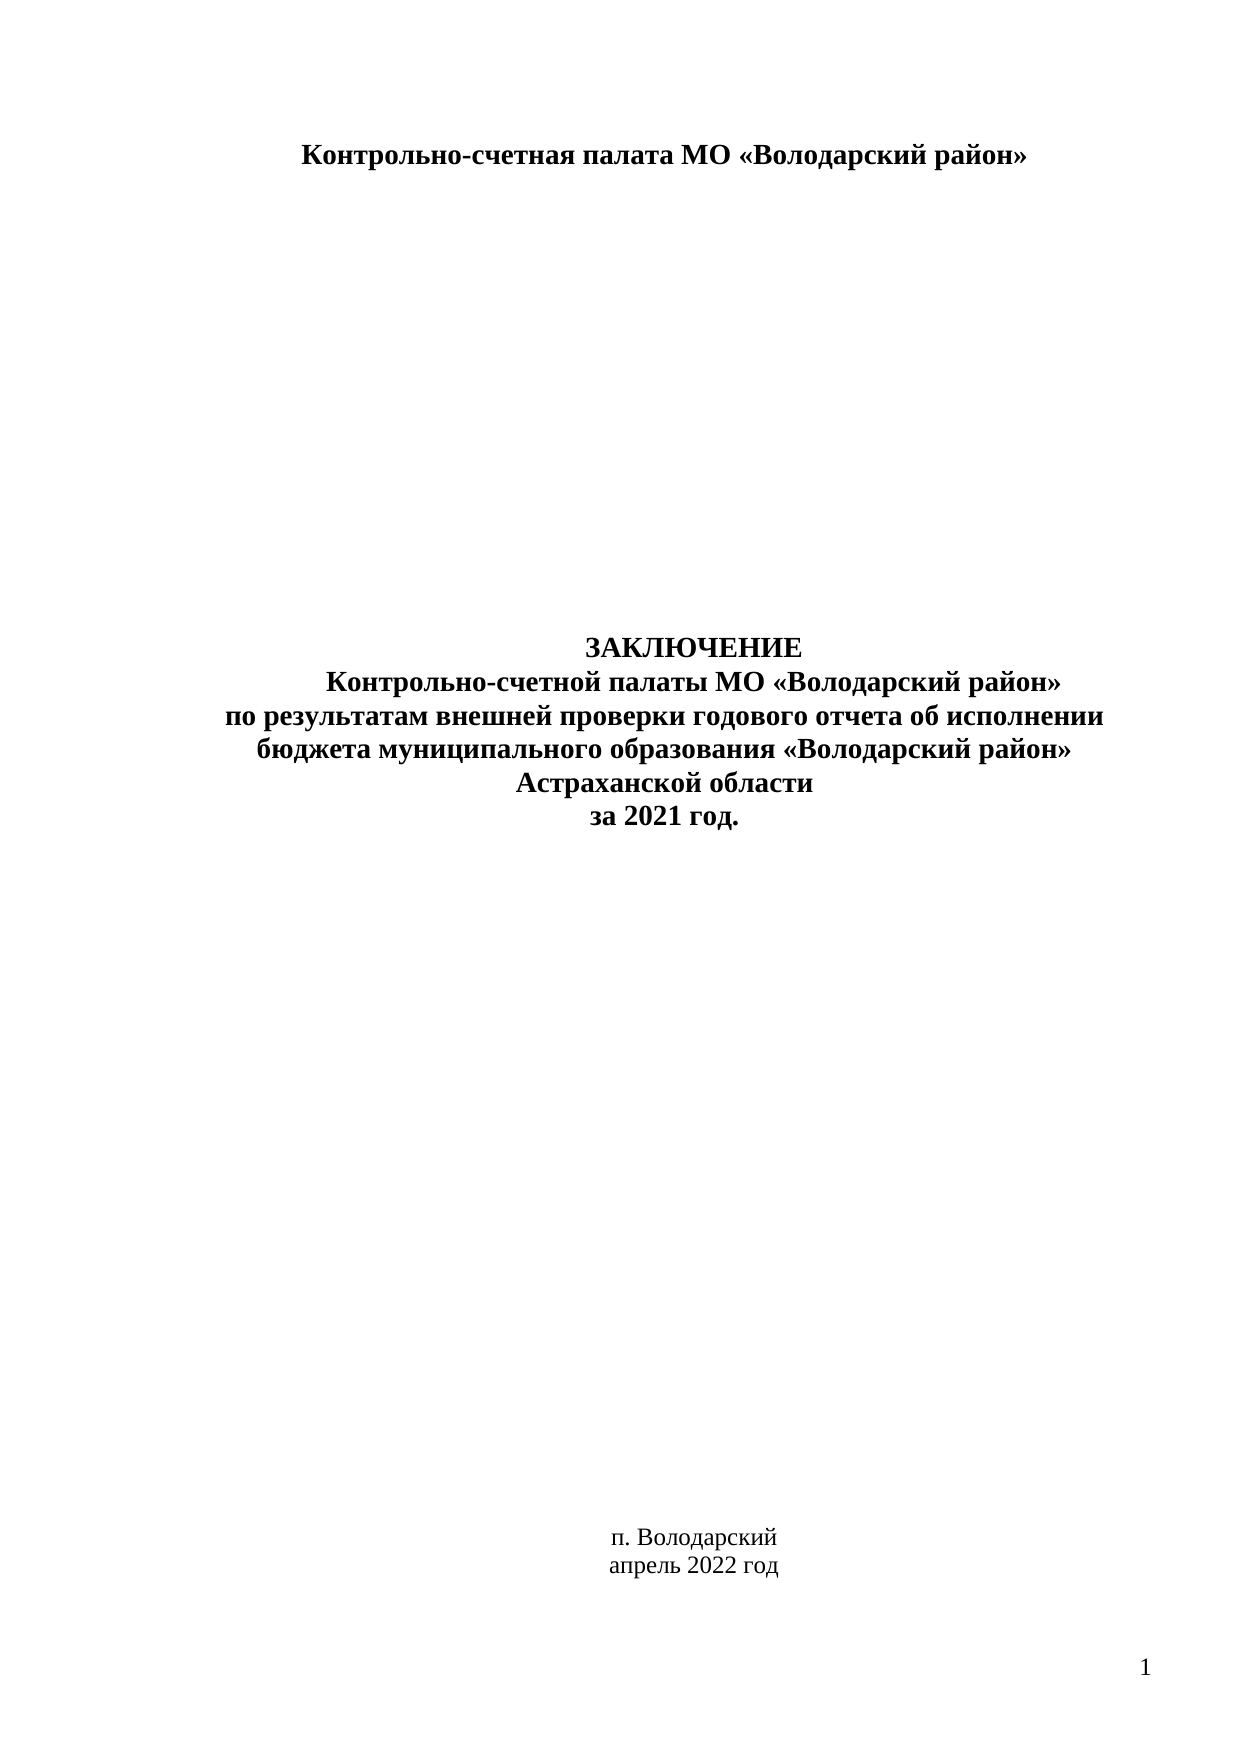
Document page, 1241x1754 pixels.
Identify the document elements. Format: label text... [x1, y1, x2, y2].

text по результатам внешней проверки годового отчета об исполнении бюджета муниципального образования «Володарский район» [177, 698, 1152, 765]
text п. Володарский [177, 1522, 1152, 1551]
text за 2021 год. [177, 798, 1152, 832]
text апрель 2022 год [177, 1551, 1152, 1579]
text Контрольно-счетная палата МО «Володарский район» [177, 137, 1152, 171]
text Контрольно-счетной палаты МО «Володарский район» [177, 664, 1152, 698]
text ЗАКЛЮЧЕНИЕ [177, 631, 1152, 664]
text Астраханской области [177, 765, 1152, 798]
